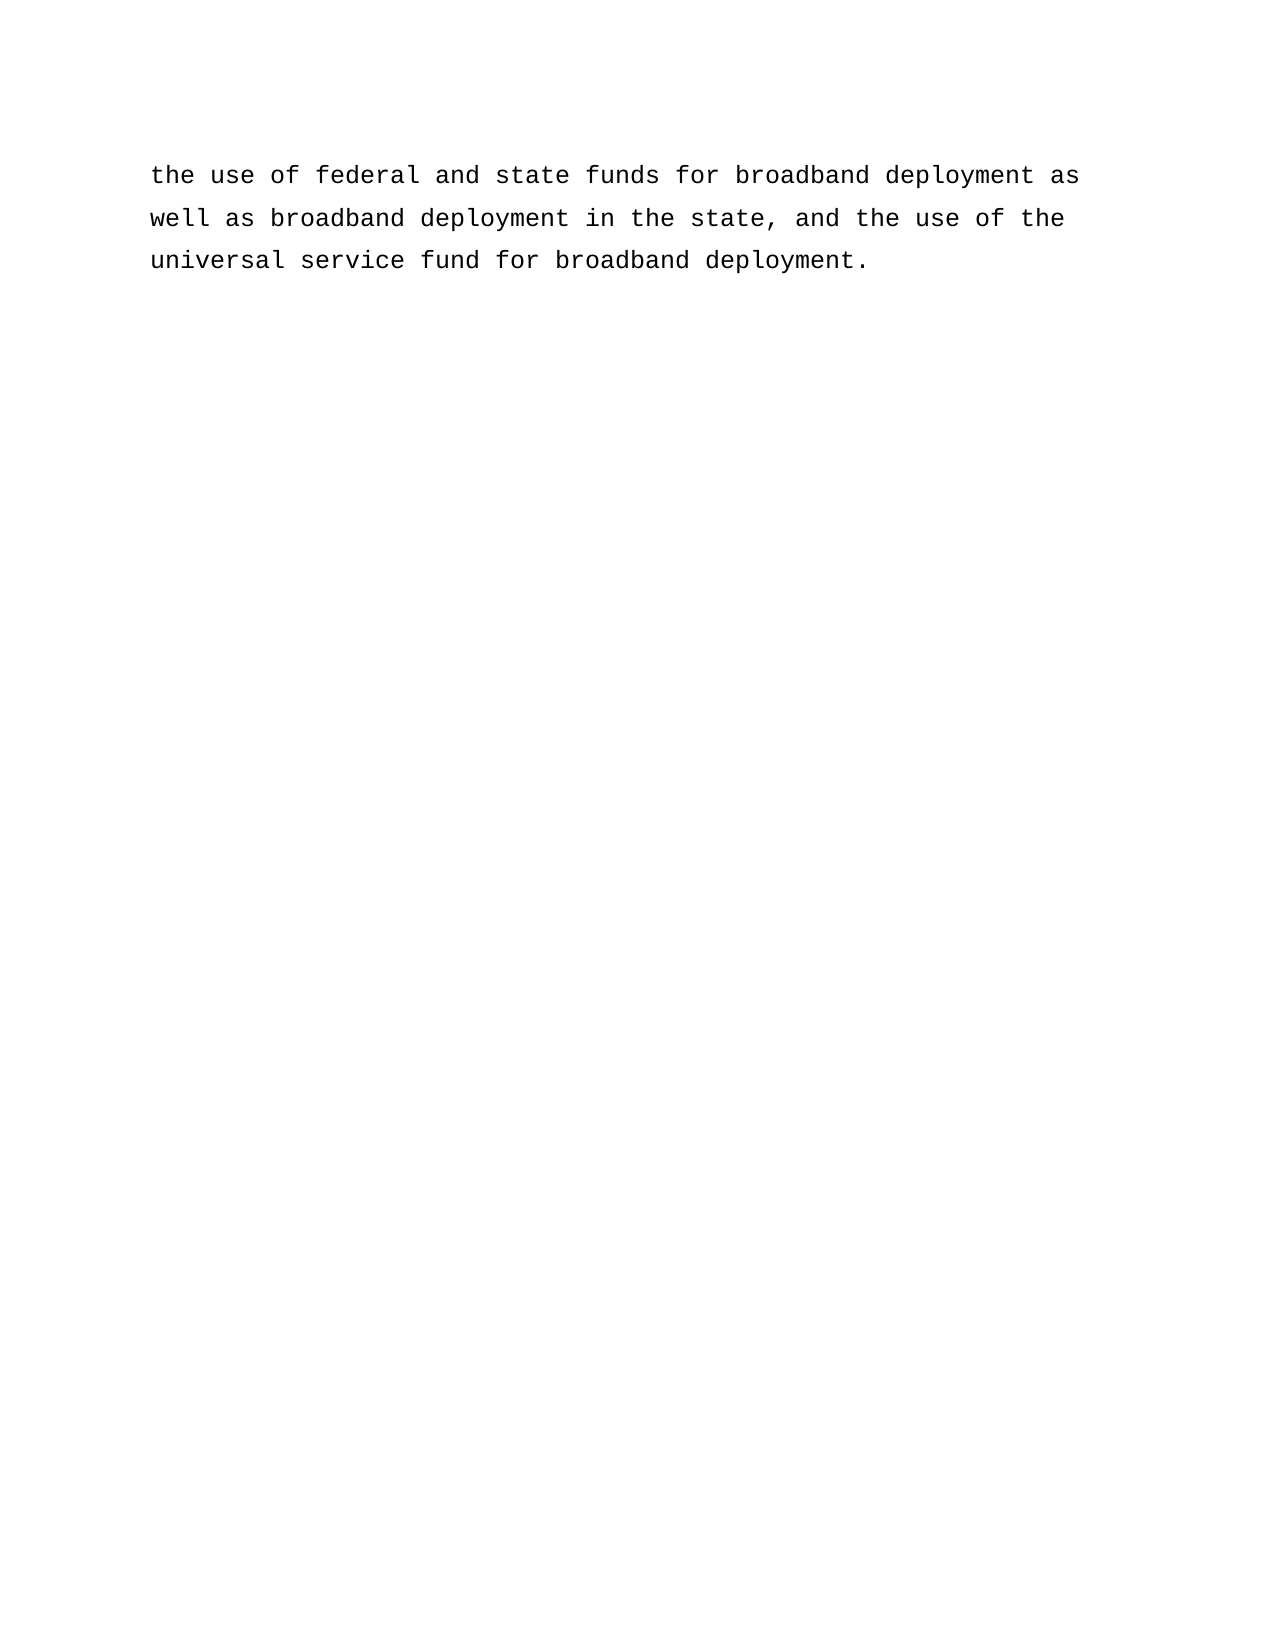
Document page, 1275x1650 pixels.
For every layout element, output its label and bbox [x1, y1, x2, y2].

text [150, 150, 1125, 277]
